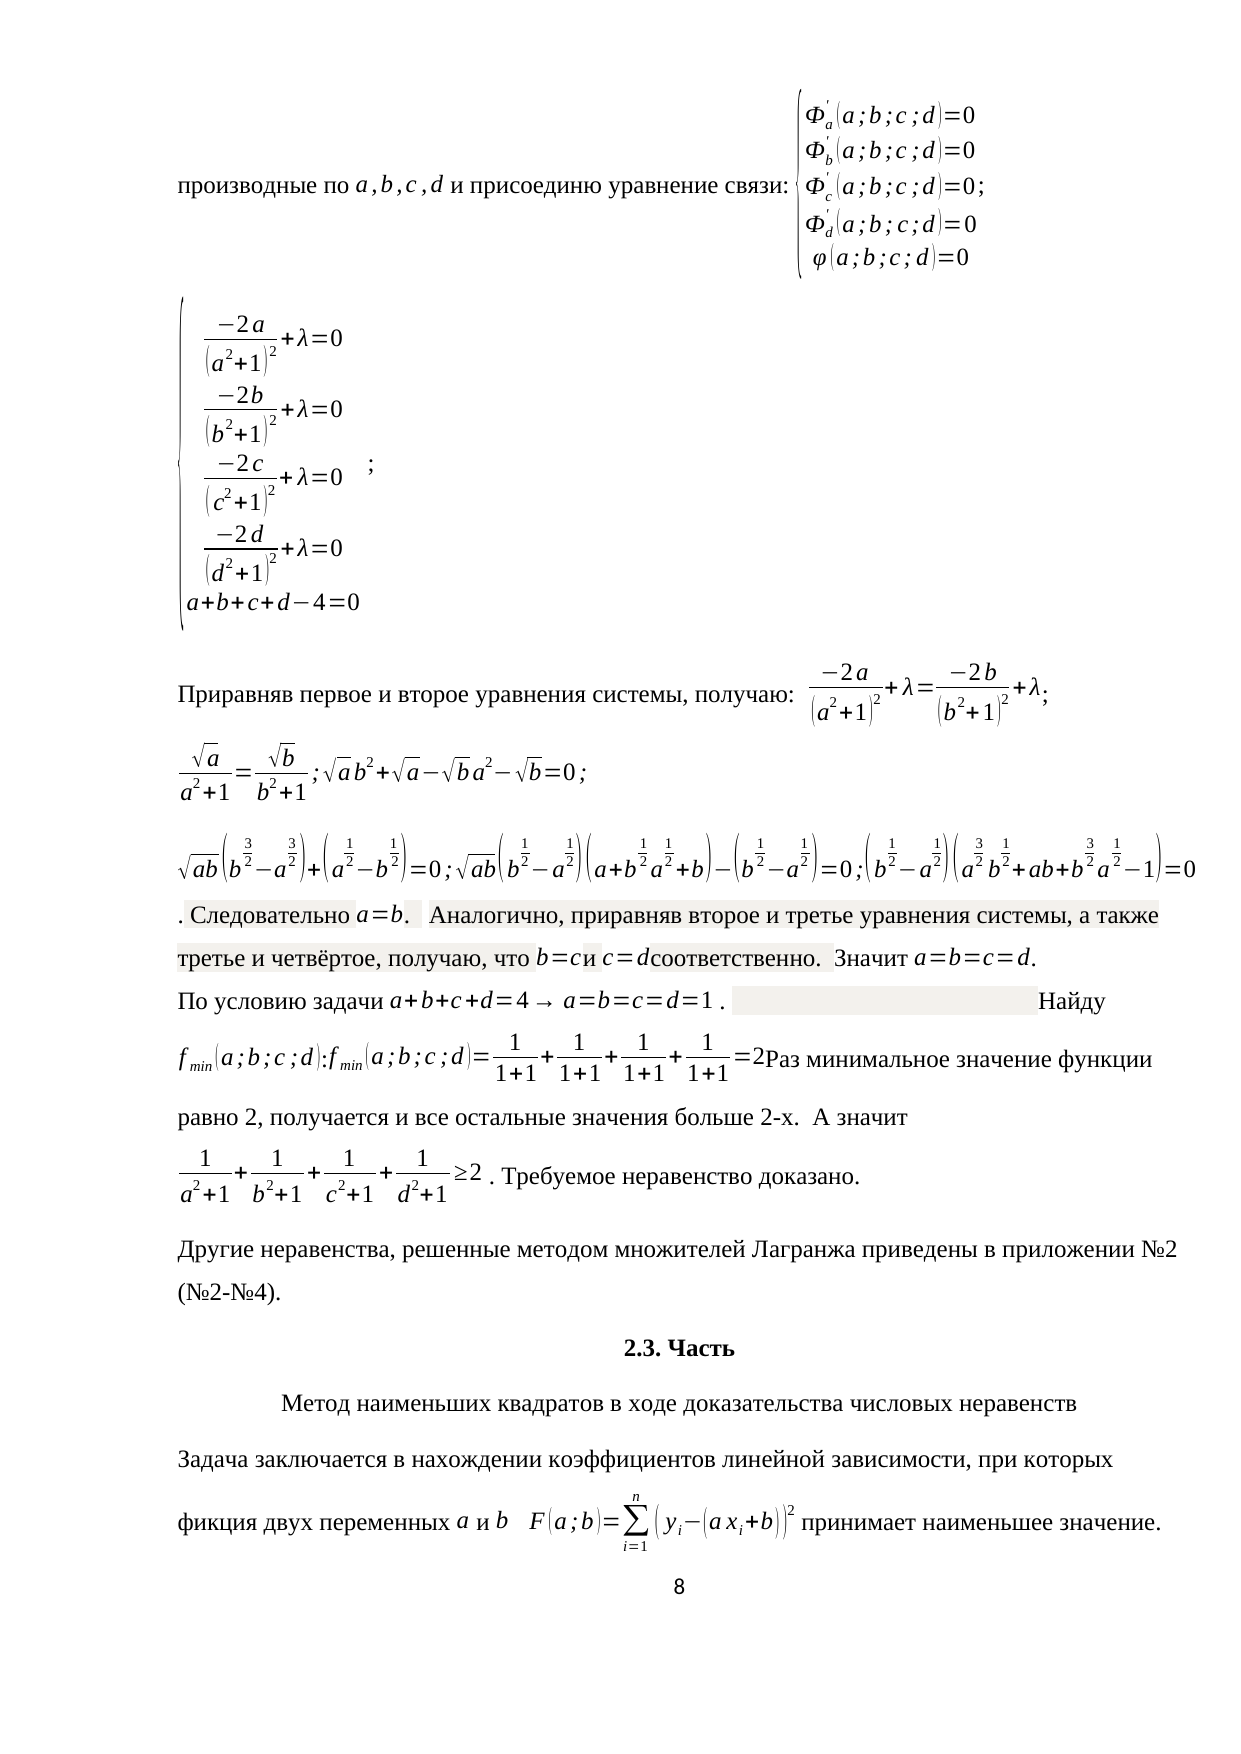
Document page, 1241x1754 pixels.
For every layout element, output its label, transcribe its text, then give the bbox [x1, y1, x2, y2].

text 2.3. Часть [177, 1333, 1181, 1362]
list Нужно приравнять нулю её частные производные по и присоединить уравнение связи. Из полученной системы: найти . Они дадут координаты точки относительного экстремума. Этот метод применим и в случае функций другого числа переменных. Говоря об алгоритме доказательства числовых неравенств методом множителей Лагранжа и о новых понятиях, связанных с ним, необходимо ещё определиться с такими понятиями, как относительный минимум и относительный максимум функции. Пусть дана точка, координаты которой удовлетворяют уравнению связи. Если во всех тех точках некоторой окрестности , ординаты которых также удовлетворяют уравнению связи, выполняется неравенство или , то говорят, что функция имеет относительный максимум (относительный минимум) в точке . Пример №1 Пусть даны положительные числа такие, что . Докажите неравенство . Решение. Составлю функцию Приравняю к нулю её частные производные по и присоединю уравнение связи: ; ; [140, 89, 1181, 632]
text Другие неравенства, решенные методом множителей Лагранжа приведены в приложении №2 (№2-№4). [177, 1234, 1181, 1306]
text Метод наименьших квадратов в ходе доказательства числовых неравенств [177, 1388, 1181, 1417]
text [177, 1444, 1181, 1554]
text Приравняв первое и второе уравнения системы, получаю: ; . Следовательно . Аналогично, приравняв второе и третье уравнения системы, а также третье и четвёртое, получаю, что и соответственно. Значит . По условию задачи . Найду :Раз минимальное значение функции равно 2, получается и все остальные значения больше 2-х. А значит . Требуемое неравенство доказано. [177, 659, 1181, 1207]
